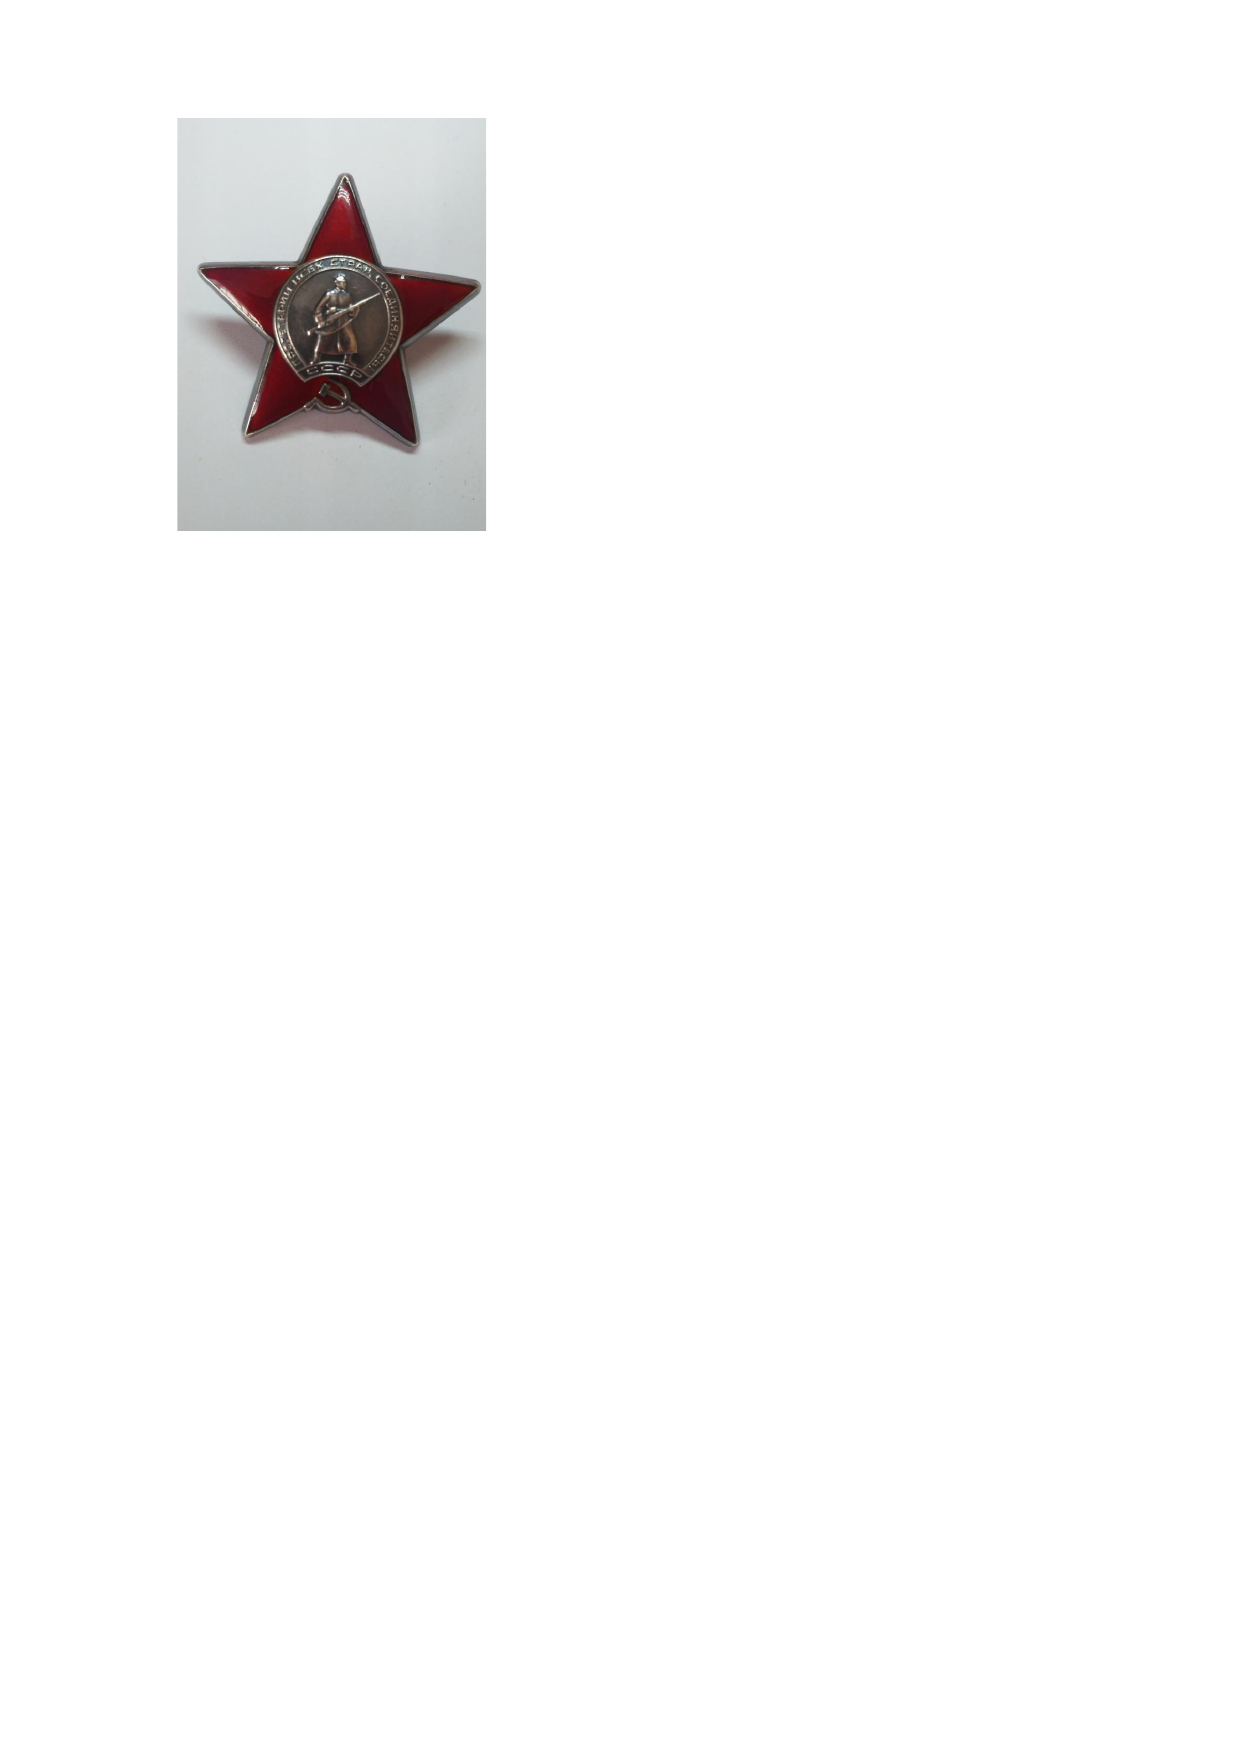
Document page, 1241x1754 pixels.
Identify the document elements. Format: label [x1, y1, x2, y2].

picture [177, 118, 487, 531]
